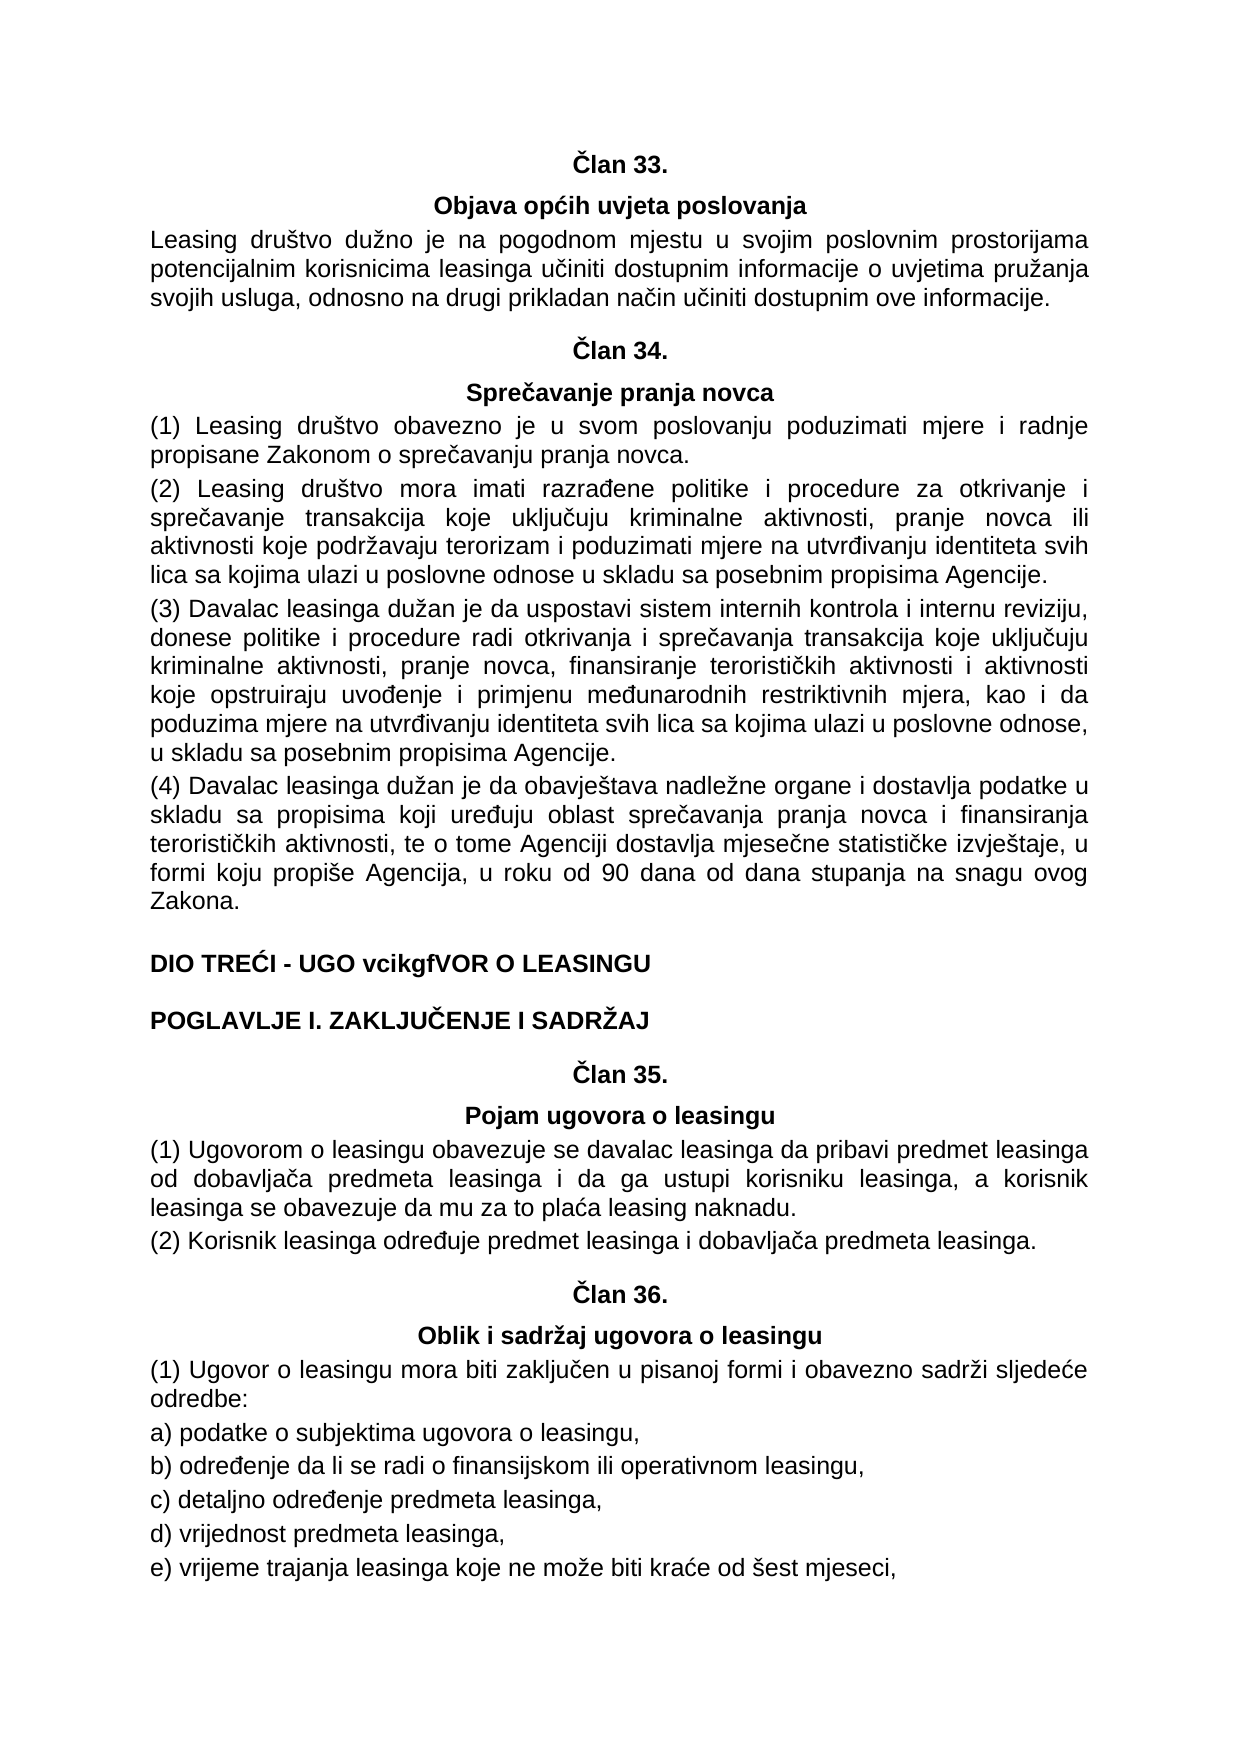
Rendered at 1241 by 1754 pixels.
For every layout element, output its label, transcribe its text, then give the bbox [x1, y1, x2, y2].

text Leasing društvo dužno je na pogodnom mjestu u svojim poslovnim prostorijama potencijalnim korisnicima leasinga učiniti dostupnim informacije o uvjetima pružanja svojih usluga, odnosno na drugi prikladan način učiniti dostupnim ove informacije. [150, 225, 1090, 311]
text (1) Leasing društvo obavezno je u svom poslovanju poduzimati mjere i radnje propisane Zakonom o sprečavanju pranja novca. [150, 411, 1090, 469]
text DIO TREĆI - UGO vcikgfVOR O LEASINGU [150, 949, 1090, 977]
text Objava općih uvjeta poslovanja [150, 191, 1090, 220]
text Oblik i sadržaj ugovora o leasingu [150, 1321, 1090, 1350]
text (1) Ugovorom o leasingu obavezuje se davalac leasinga da pribavi predmet leasinga od dobavljača predmeta leasinga i da ga ustupi korisniku leasinga, a korisnik leasinga se obavezuje da mu za to plaća leasing naknadu. [150, 1135, 1090, 1221]
text b) određenje da li se radi o finansijskom ili operativnom leasingu, [150, 1451, 1090, 1480]
text Član 35. [150, 1060, 1090, 1089]
text Član 33. [150, 150, 1090, 179]
text Pojam ugovora o leasingu [150, 1101, 1090, 1130]
text e) vrijeme trajanja leasinga koje ne može biti kraće od šest mjeseci, [150, 1552, 1090, 1581]
text POGLAVLJE I. ZAKLJUČENJE I SADRŽAJ [150, 1006, 1090, 1035]
text (1) Ugovor o leasingu mora biti zaključen u pisanoj formi i obavezno sadrži sljedeće odredbe: [150, 1355, 1090, 1412]
text (3) Davalac leasinga dužan je da uspostavi sistem internih kontrola i internu reviziju, donese politike i procedure radi otkrivanja i sprečavanja transakcija koje uključuju kriminalne aktivnosti, pranje novca, finansiranje terorističkih aktivnosti i aktivnosti koje opstruiraju uvođenje i primjenu međunarodnih restriktivnih mjera, kao i da poduzima mjere na utvrđivanju identiteta svih lica sa kojima ulazi u poslovne odnose, u skladu sa posebnim propisima Agencije. [150, 594, 1090, 766]
text (2) Leasing društvo mora imati razrađene politike i procedure za otkrivanje i sprečavanje transakcija koje uključuju kriminalne aktivnosti, pranje novca ili aktivnosti koje podržavaju terorizam i poduzimati mjere na utvrđivanju identiteta svih lica sa kojima ulazi u poslovne odnose u skladu sa posebnim propisima Agencije. [150, 474, 1090, 589]
text c) detaljno određenje predmeta leasinga, [150, 1485, 1090, 1514]
text (2) Korisnik leasinga određuje predmet leasinga i dobavljača predmeta leasinga. [150, 1226, 1090, 1255]
text d) vrijednost predmeta leasinga, [150, 1519, 1090, 1547]
text Član 34. [150, 336, 1090, 365]
text a) podatke o subjektima ugovora o leasingu, [150, 1417, 1090, 1446]
text Sprečavanje pranja novca [150, 377, 1090, 406]
text Član 36. [150, 1280, 1090, 1309]
text (4) Davalac leasinga dužan je da obavještava nadležne organe i dostavlja podatke u skladu sa propisima koji uređuju oblast sprečavanja pranja novca i finansiranja terorističkih aktivnosti, te o tome Agenciji dostavlja mjesečne statističke izvještaje, u formi koju propiše Agencija, u roku od 90 dana od dana stupanja na snagu ovog Zakona. [150, 771, 1090, 915]
